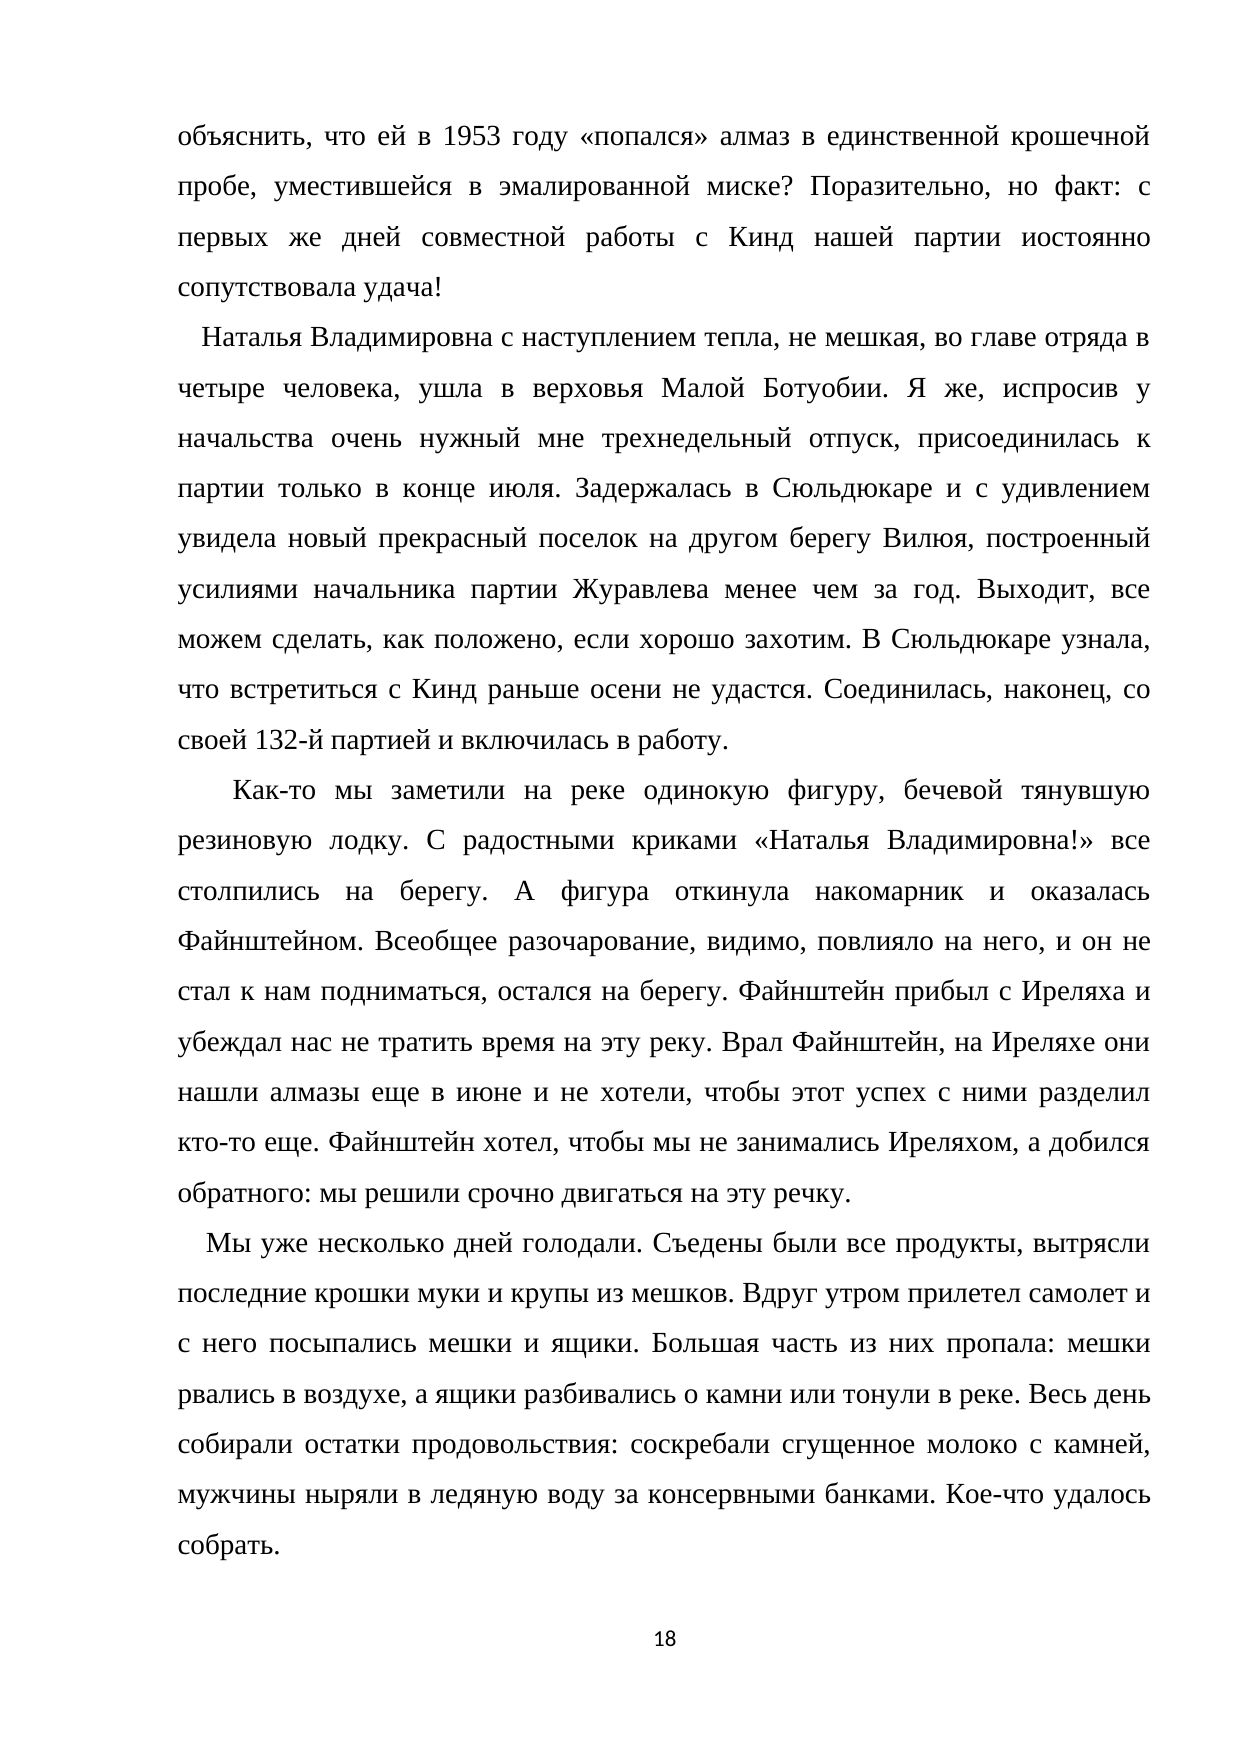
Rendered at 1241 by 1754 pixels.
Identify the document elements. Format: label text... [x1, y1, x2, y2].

text Мы уже несколько дней голодали. Съедены были все продукты, вытрясли последние крошки муки и крупы из мешков. Вдруг утром прилетел самолет и с него посыпались мешки и ящики. Большая часть из них пропала: мешки рвались в воздухе, а ящики разбивались о камни или тонули в реке. Весь день собирали остатки продовольствия: соскребали сгущенное молоко с камней, мужчины ныряли в ледяную воду за консервными банками. Кое-что удалось собрать. [177, 1225, 1152, 1560]
text Как-то мы заметили на реке одинокую фигуру, бечевой тянувшую резиновую лодку. С радостными криками «Наталья Владимировна!» все столпились на берегу. А фигура откинула накомарник и оказалась Файнштейном. Всеобщее разочарование, видимо, повлияло на него, и он не стал к нам подниматься, остался на берегу. Файнштейн прибыл с Иреляха и убеждал нас не тратить время на эту реку. Врал Файнштейн, на Иреляхе они нашли алмазы еще в июне и не хотели, чтобы этот успех с ними разделил кто-то еще. Файнштейн хотел, чтобы мы не занимались Иреляхом, а добился обратного: мы решили срочно двигаться на эту речку. [177, 772, 1152, 1208]
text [177, 118, 1152, 303]
text Наталья Владимировна с наступлением тепла, не мешкая, во главе отряда в четыре человека, ушла в верховья Малой Ботуобии. Я же, испросив у начальства очень нужный мне трехнедельный отпуск, присоединилась к партии только в конце июля. Задержалась в Сюльдюкаре и с удивлением увидела новый прекрасный поселок на другом берегу Вилюя, построенный усилиями начальника партии Журавлева менее чем за год. Выходит, все можем сделать, как положено, если хорошо захотим. В Сюльдюкаре узнала, что встретиться с Кинд раньше осени не удастся. Соединилась, наконец, со своей 132-й партией и включилась в работу. [177, 319, 1152, 755]
